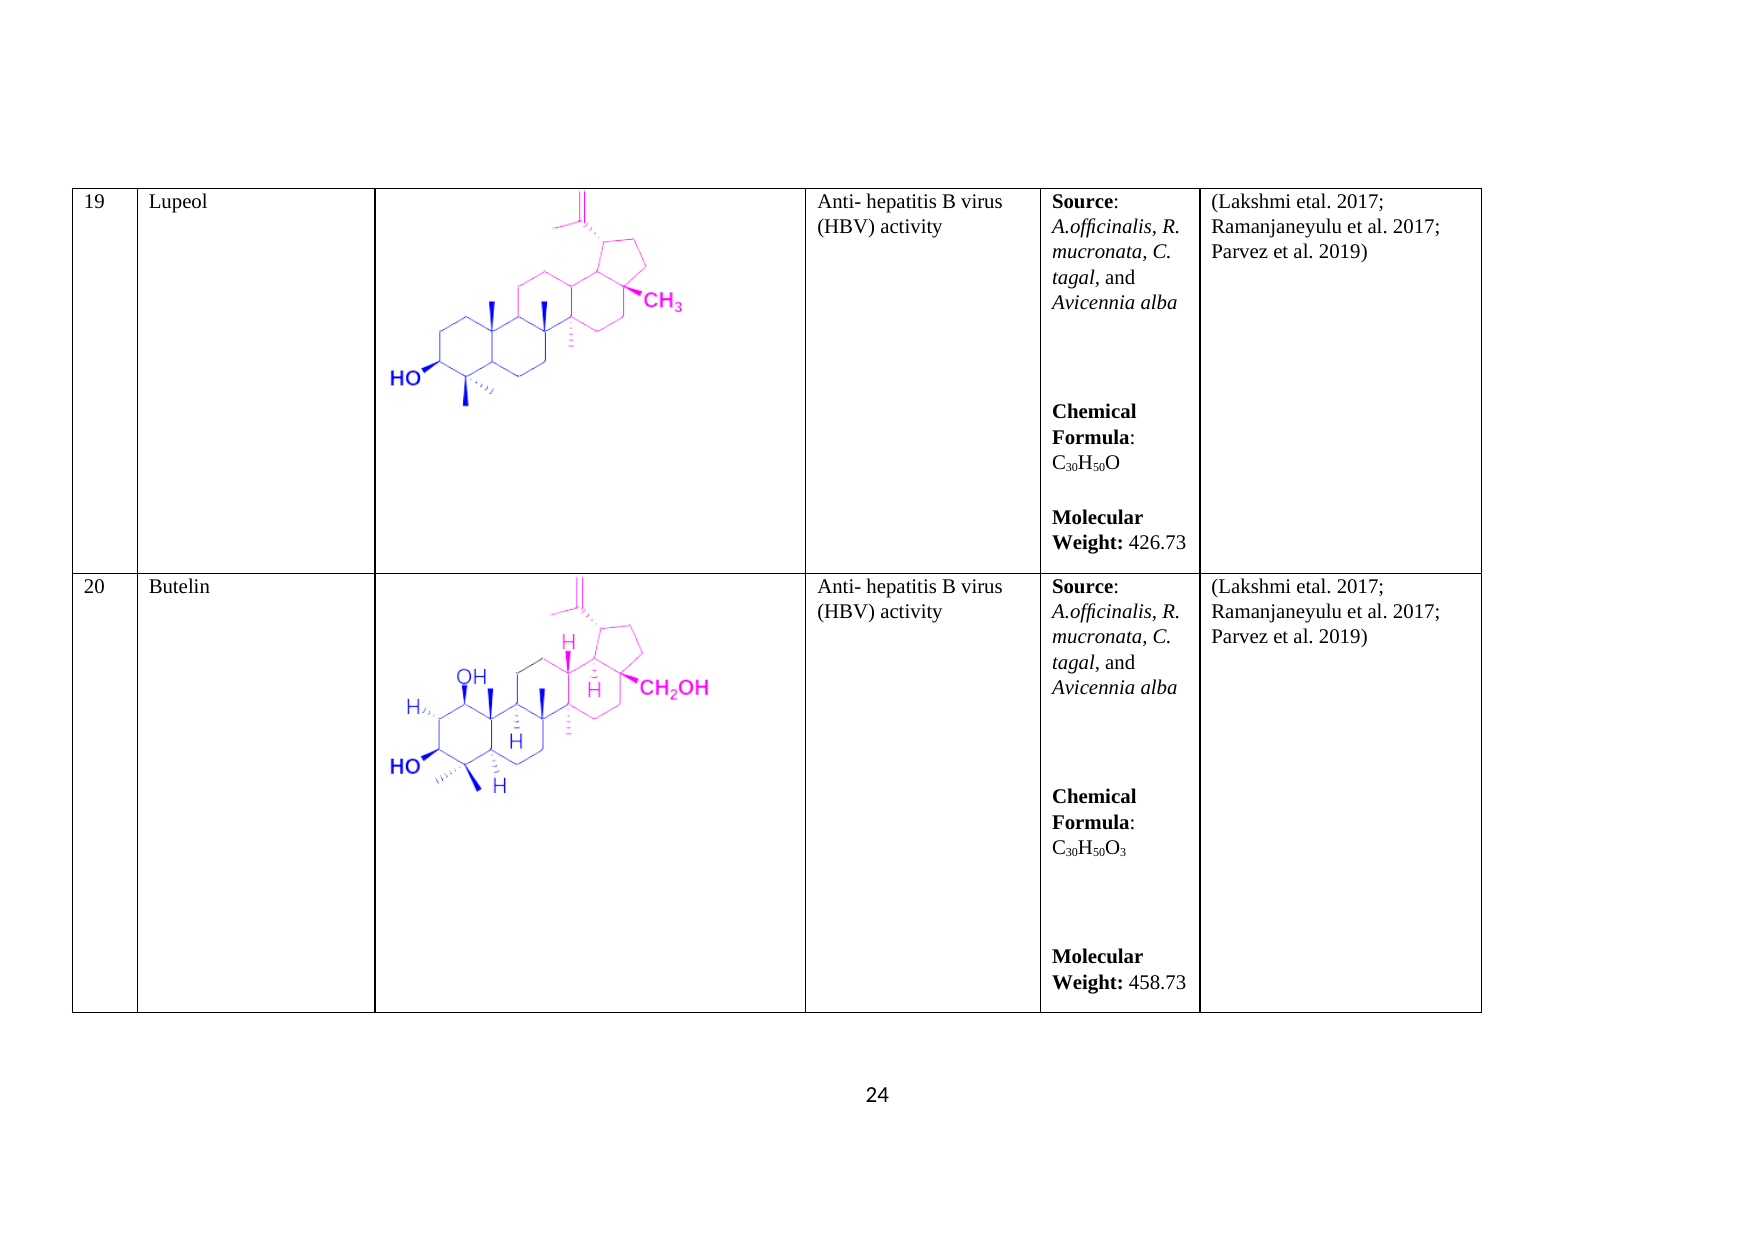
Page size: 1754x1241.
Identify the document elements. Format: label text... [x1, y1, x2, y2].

table_cell Source: A.ofﬁcinalis, R. mucronata, C. tagal, and Avicennia alba Chemical Formula: C30H50O3 Molecular Weight: 458.73 [1041, 574, 1199, 1012]
table_cell (Lakshmi etal. 2017; Ramanjaneyulu et al. 2017; Parvez et al. 2019) [1201, 189, 1481, 572]
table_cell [806, 574, 1040, 1012]
table_cell 19 [73, 189, 137, 572]
table_cell [376, 574, 805, 1012]
table_cell Butelin [138, 574, 374, 1012]
table_cell Lupeol [138, 189, 374, 572]
table_cell 20 [73, 574, 137, 1012]
table_cell Source: A.ofﬁcinalis, R. mucronata, C. tagal, and Avicennia alba Chemical Formula: C30H50O Molecular Weight: 426.73 [1041, 189, 1199, 572]
table_cell Anti- hepatitis B virus (HBV) activity [806, 189, 1040, 572]
table_cell (Lakshmi etal. 2017; Ramanjaneyulu et al. 2017; Parvez et al. 2019) [1201, 574, 1481, 1012]
table_cell [376, 189, 805, 572]
